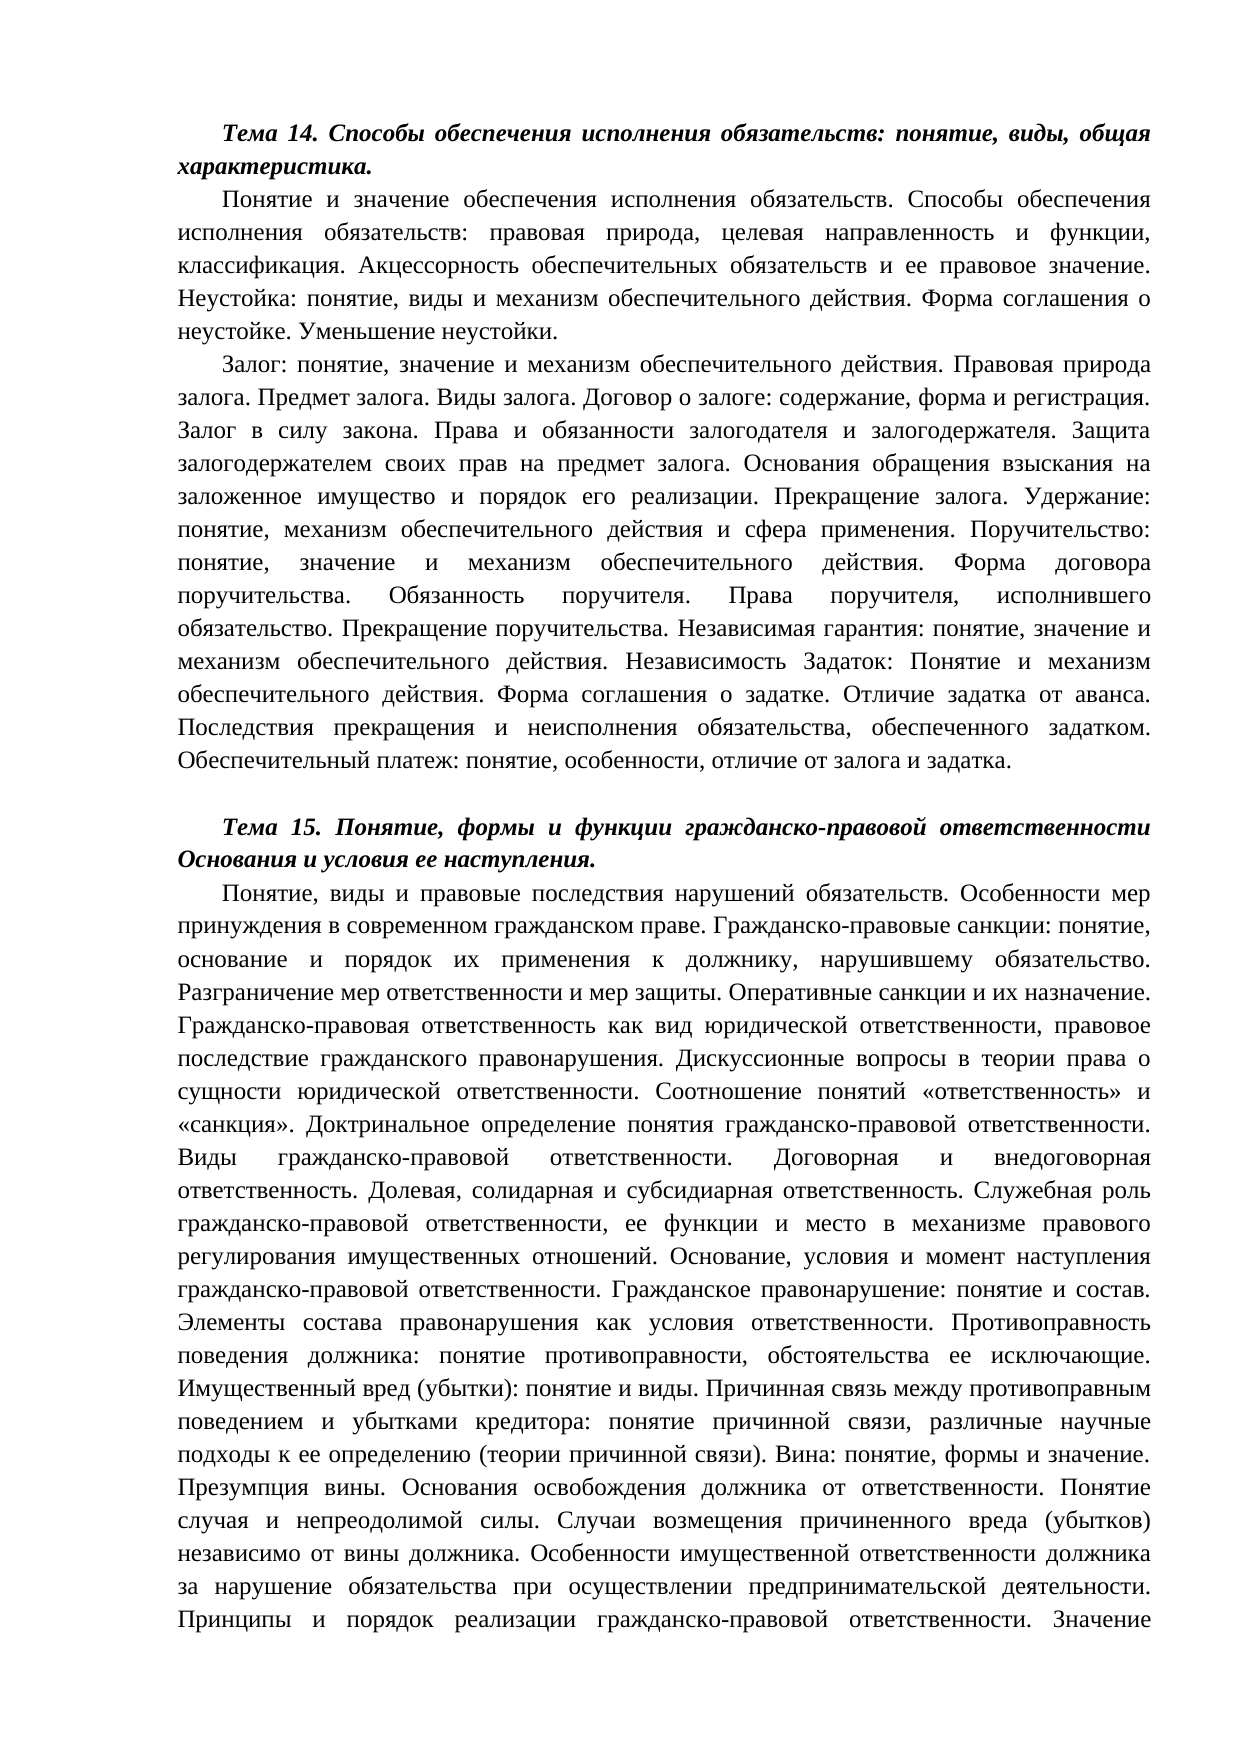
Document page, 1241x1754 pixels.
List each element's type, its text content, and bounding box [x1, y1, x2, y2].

text Понятие и значение обеспечения исполнения обязательств. Способы обеспечения исполнения обязательств: правовая природа, целевая направленность и функции, классификация. Акцессорность обеспечительных обязательств и ее правовое значение. Неустойка: понятие, виды и механизм обеспечительного действия. Форма соглашения о неустойке. Уменьшение неустойки. [177, 184, 1152, 345]
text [177, 878, 1152, 1633]
text Залог: понятие, значение и механизм обеспечительного действия. Правовая природа залога. Предмет залога. Виды залога. Договор о залоге: содержание, форма и регистрация. Залог в силу закона. Права и обязанности залогодателя и залогодержателя. Защита залогодержателем своих прав на предмет залога. Основания обращения взыскания на заложенное имущество и порядок его реализации. Прекращение залога. Удержание: понятие, механизм обеспечительного действия и сфера применения. Поручительство: понятие, значение и механизм обеспечительного действия. Форма договора поручительства. Обязанность поручителя. Права поручителя, исполнившего обязательство. Прекращение поручительства. Независимая гарантия: понятие, значение и механизм обеспечительного действия. Независимость Задаток: Понятие и механизм обеспечительного действия. Форма соглашения о задатке. Отличие задатка от аванса. Последствия прекращения и неисполнения обязательства, обеспеченного задатком. Обеспечительный платеж: понятие, особенности, отличие от залога и задатка. [177, 349, 1152, 774]
text Тема 14. Способы обеспечения исполнения обязательств: понятие, виды, общая характеристика. [177, 118, 1152, 180]
text Тема 15. Понятие, формы и функции гражданско-правовой ответственности Основания и условия ее наступления. [177, 812, 1152, 873]
